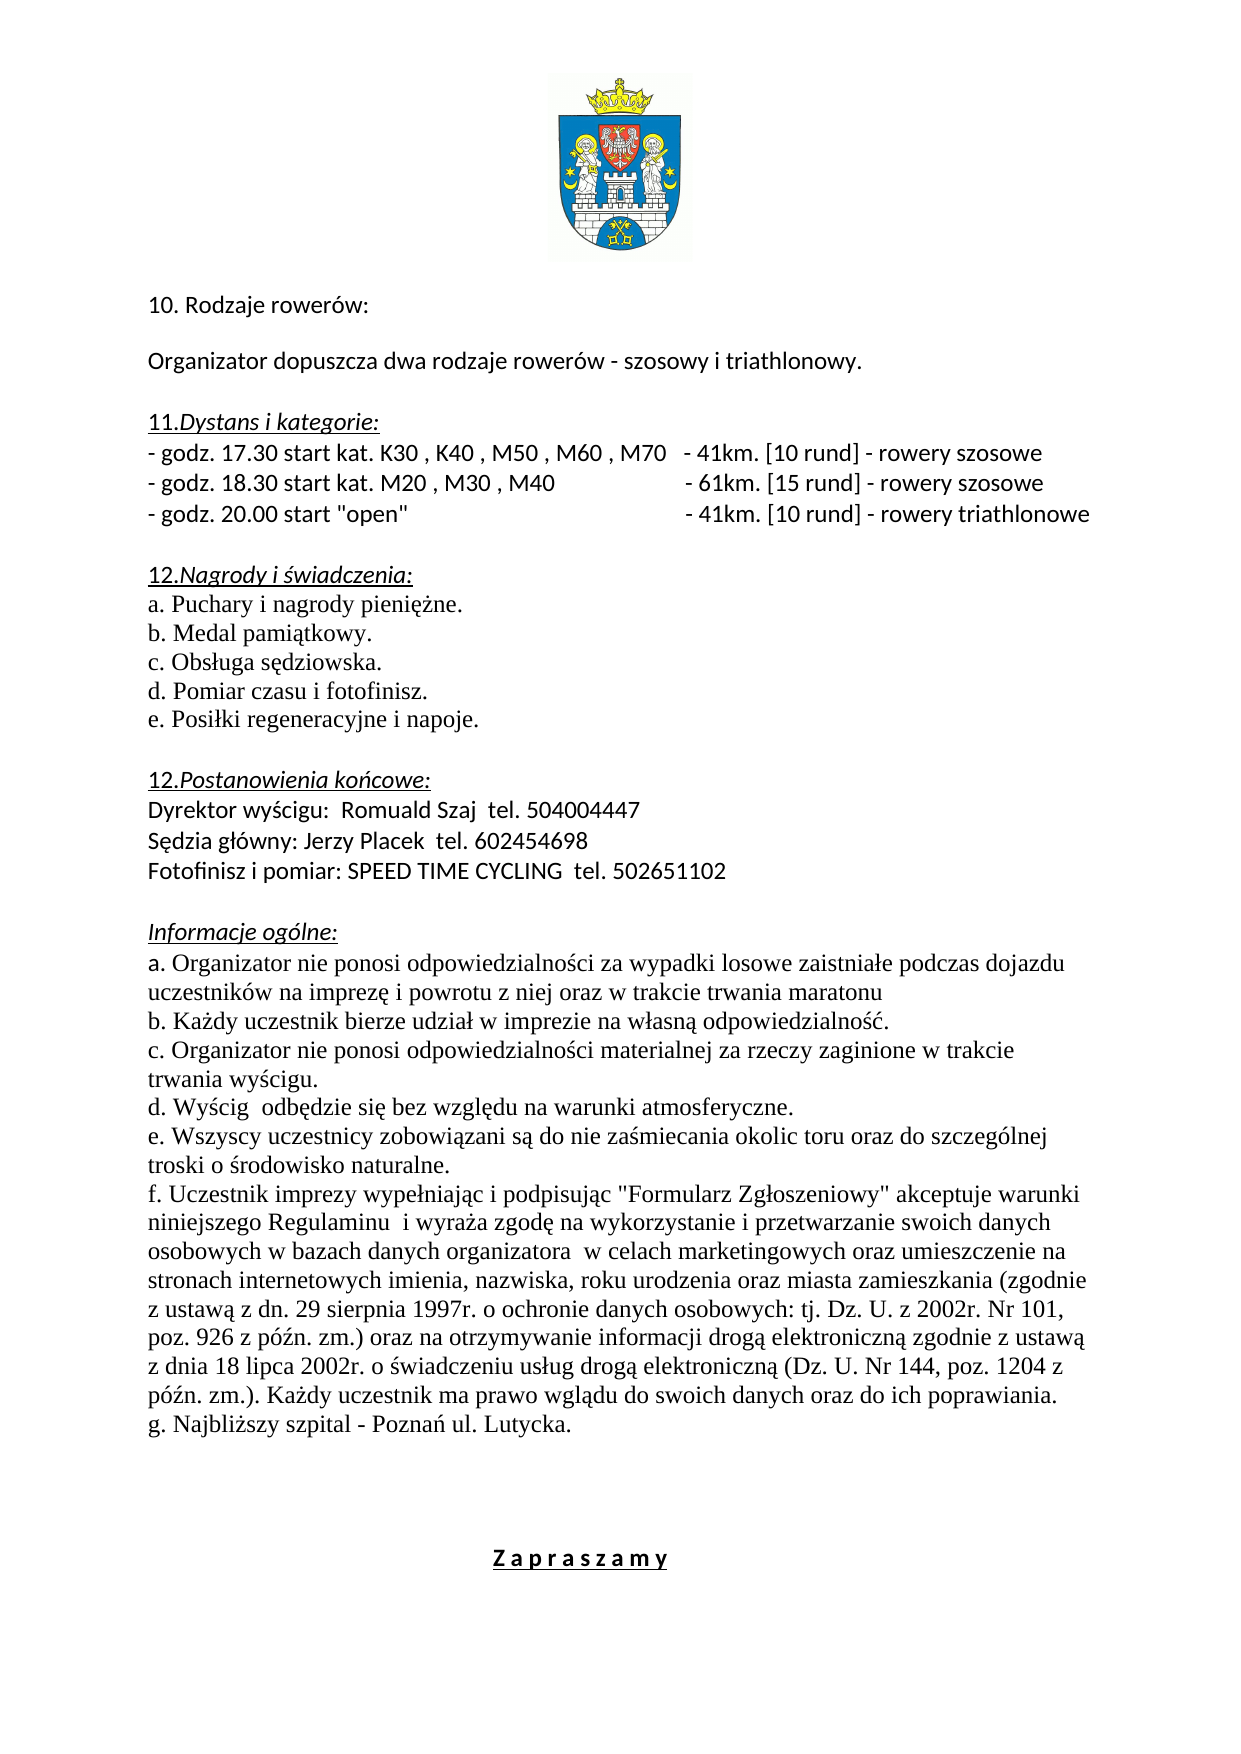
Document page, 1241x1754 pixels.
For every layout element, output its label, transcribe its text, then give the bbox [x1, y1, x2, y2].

text - godz. 17.30 start kat. K30 , K40 , M50 , M60 , M70 - 41km. [10 rund] - rowery szosowe [148, 437, 1093, 467]
text Fotofinisz i pomiar: SPEED TIME CYCLING tel. 502651102 [148, 855, 1093, 886]
text 11.Dystans i kategorie: [148, 406, 1093, 437]
text Dyrektor wyścigu: Romuald Szaj tel. 504004447 [148, 794, 1093, 825]
text a. Puchary i nagrody pieniężne. b. Medal pamiątkowy. c. Obsługa sędziowska. d. Pomiar czasu i fotofinisz. e. Posiłki regeneracyjne i napoje. [148, 589, 1093, 733]
picture [547, 73, 693, 262]
text Z a p r a s z a m y [148, 1542, 1093, 1573]
text a. Organizator nie ponosi odpowiedzialności za wypadki losowe zaistniałe podczas dojazdu uczestników na imprezę i powrotu z niej oraz w trakcie trwania maratonu b. Każdy uczestnik bierze udział w imprezie na własną odpowiedzialność. c. Organizator nie ponosi odpowiedzialności materialnej za rzeczy zaginione w trakcie trwania wyścigu. d. Wyścig odbędzie się bez względu na warunki atmosferyczne. e. Wszyscy uczestnicy zobowiązani są do nie zaśmiecania okolic toru oraz do szczególnej troski o środowisko naturalne. f. Uczestnik imprezy wypełniając i podpisując "Formularz Zgłoszeniowy" akceptuje warunki niniejszego Regulaminu i wyraża zgodę na wykorzystanie i przetwarzanie swoich danych osobowych w bazach danych organizatora w celach marketingowych oraz umieszczenie na stronach internetowych imienia, nazwiska, roku urodzenia oraz miasta zamieszkania (zgodnie z ustawą z dn. 29 sierpnia 1997r. o ochronie danych osobowych: tj. Dz. U. z 2002r. Nr 101, poz. 926 z późn. zm.) oraz na otrzymywanie informacji drogą elektroniczną zgodnie z ustawą z dnia 18 lipca 2002r. o świadczeniu usług drogą elektroniczną (Dz. U. Nr 144, poz. 1204 z późn. zm.). Każdy uczestnik ma prawo wglądu do swoich danych oraz do ich poprawiania. g. Najbliższy szpital - Poznań ul. Lutycka. [148, 947, 1093, 1437]
text - godz. 18.30 start kat. M20 , M30 , M40 - 61km. [15 rund] - rowery szosowe [148, 467, 1093, 498]
text Organizator dopuszcza dwa rodzaje rowerów - szosowy i triathlonowy. [148, 345, 1093, 376]
text - godz. 20.00 start "open" - 41km. [10 rund] - rowery triathlonowe [148, 498, 1093, 528]
text Sędzia główny: Jerzy Placek tel. 602454698 [148, 825, 1093, 855]
text Informacje ogólne: [148, 916, 1093, 947]
text 12.Nagrody i świadczenia: [148, 559, 1093, 589]
text 12.Postanowienia końcowe: [148, 764, 1093, 794]
text 10. Rodzaje rowerów: [148, 289, 1093, 320]
